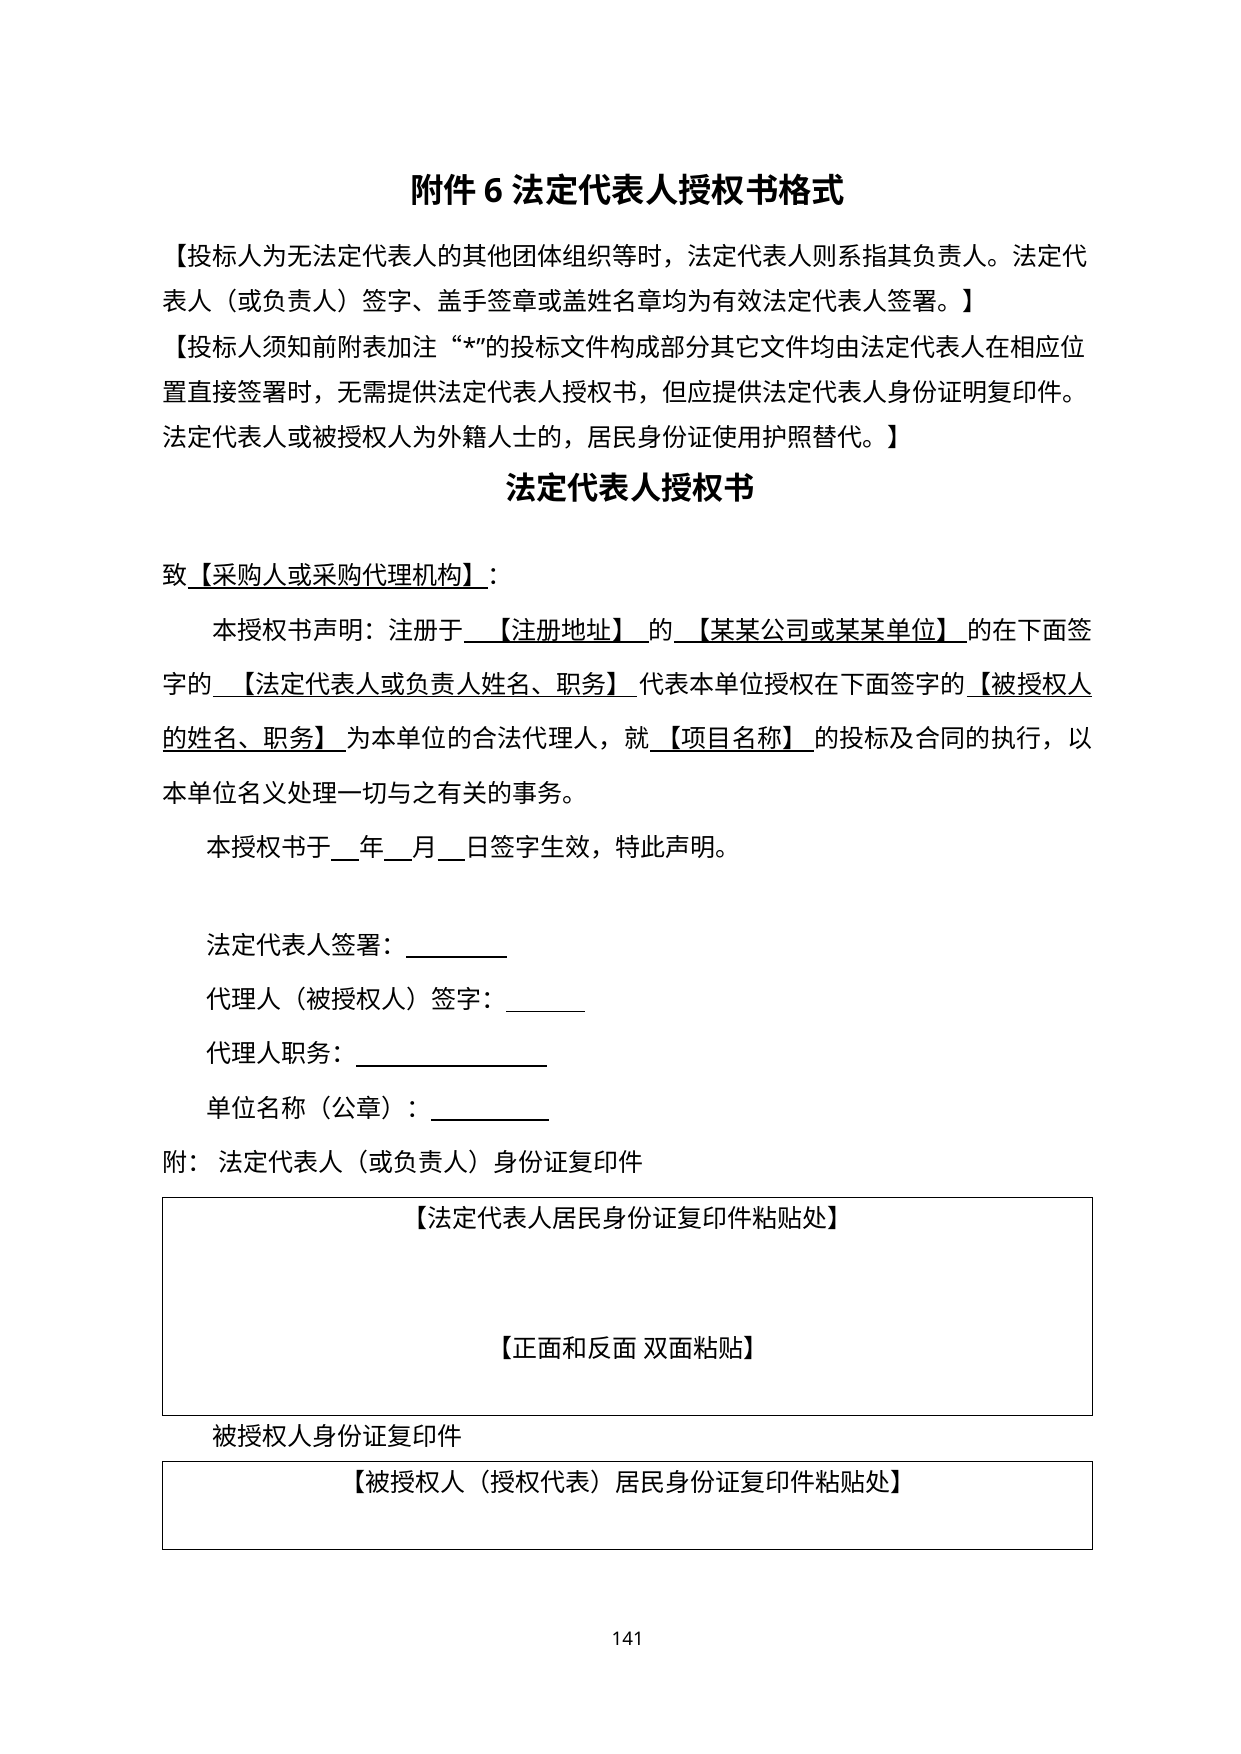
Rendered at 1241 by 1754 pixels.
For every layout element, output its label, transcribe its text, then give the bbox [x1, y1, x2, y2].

text 致【采购人或采购代理机构】： [162, 556, 1097, 592]
text 被授权人身份证复印件 [162, 1416, 1092, 1452]
text 法定代表人签署： [162, 925, 1092, 961]
text 代理人（被授权人）签字： [162, 979, 1092, 1016]
text 【投标人为无法定代表人的其他团体组织等时，法定代表人则系指其负责人。法定代表人（或负责人）签字、盖手签章或盖姓名章均为有效法定代表人签署。】 [162, 236, 1092, 318]
table_header 【法定代表人居民身份证复印件粘贴处】 【正面和反面 双面粘贴】 [163, 1198, 1092, 1415]
subtitle 附件6 法定代表人授权书格式 [162, 164, 1092, 212]
text 法定代表人授权书 [162, 463, 1097, 508]
text 【投标人须知前附表加注“*”的投标文件构成部分其它文件均由法定代表人在相应位置直接签署时，无需提供法定代表人授权书，但应提供法定代表人身份证明复印件。法定代表人或被授权人为外籍人士的，居民身份证使用护照替代。】 [162, 327, 1092, 454]
text 本授权书于 年 月 日签字生效，特此声明。 [162, 828, 1092, 864]
text 本授权书声明：注册于 【注册地址】 的 【某某公司或某某单位】 的在下面签字的 【法定代表人或负责人姓名、职务】 代表本单位授权在下面签字的【被授权人的姓名、职务】 为本单位的合法代理人，就 【项目名称】 的投标及合同的执行，以本单位名义处理一切与之有关的事务。 [162, 610, 1092, 809]
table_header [163, 1462, 1092, 1549]
text 代理人职务： [162, 1034, 1092, 1070]
text 单位名称（公章）： [162, 1088, 1092, 1124]
text 附： 法定代表人（或负责人）身份证复印件 [162, 1143, 1092, 1179]
